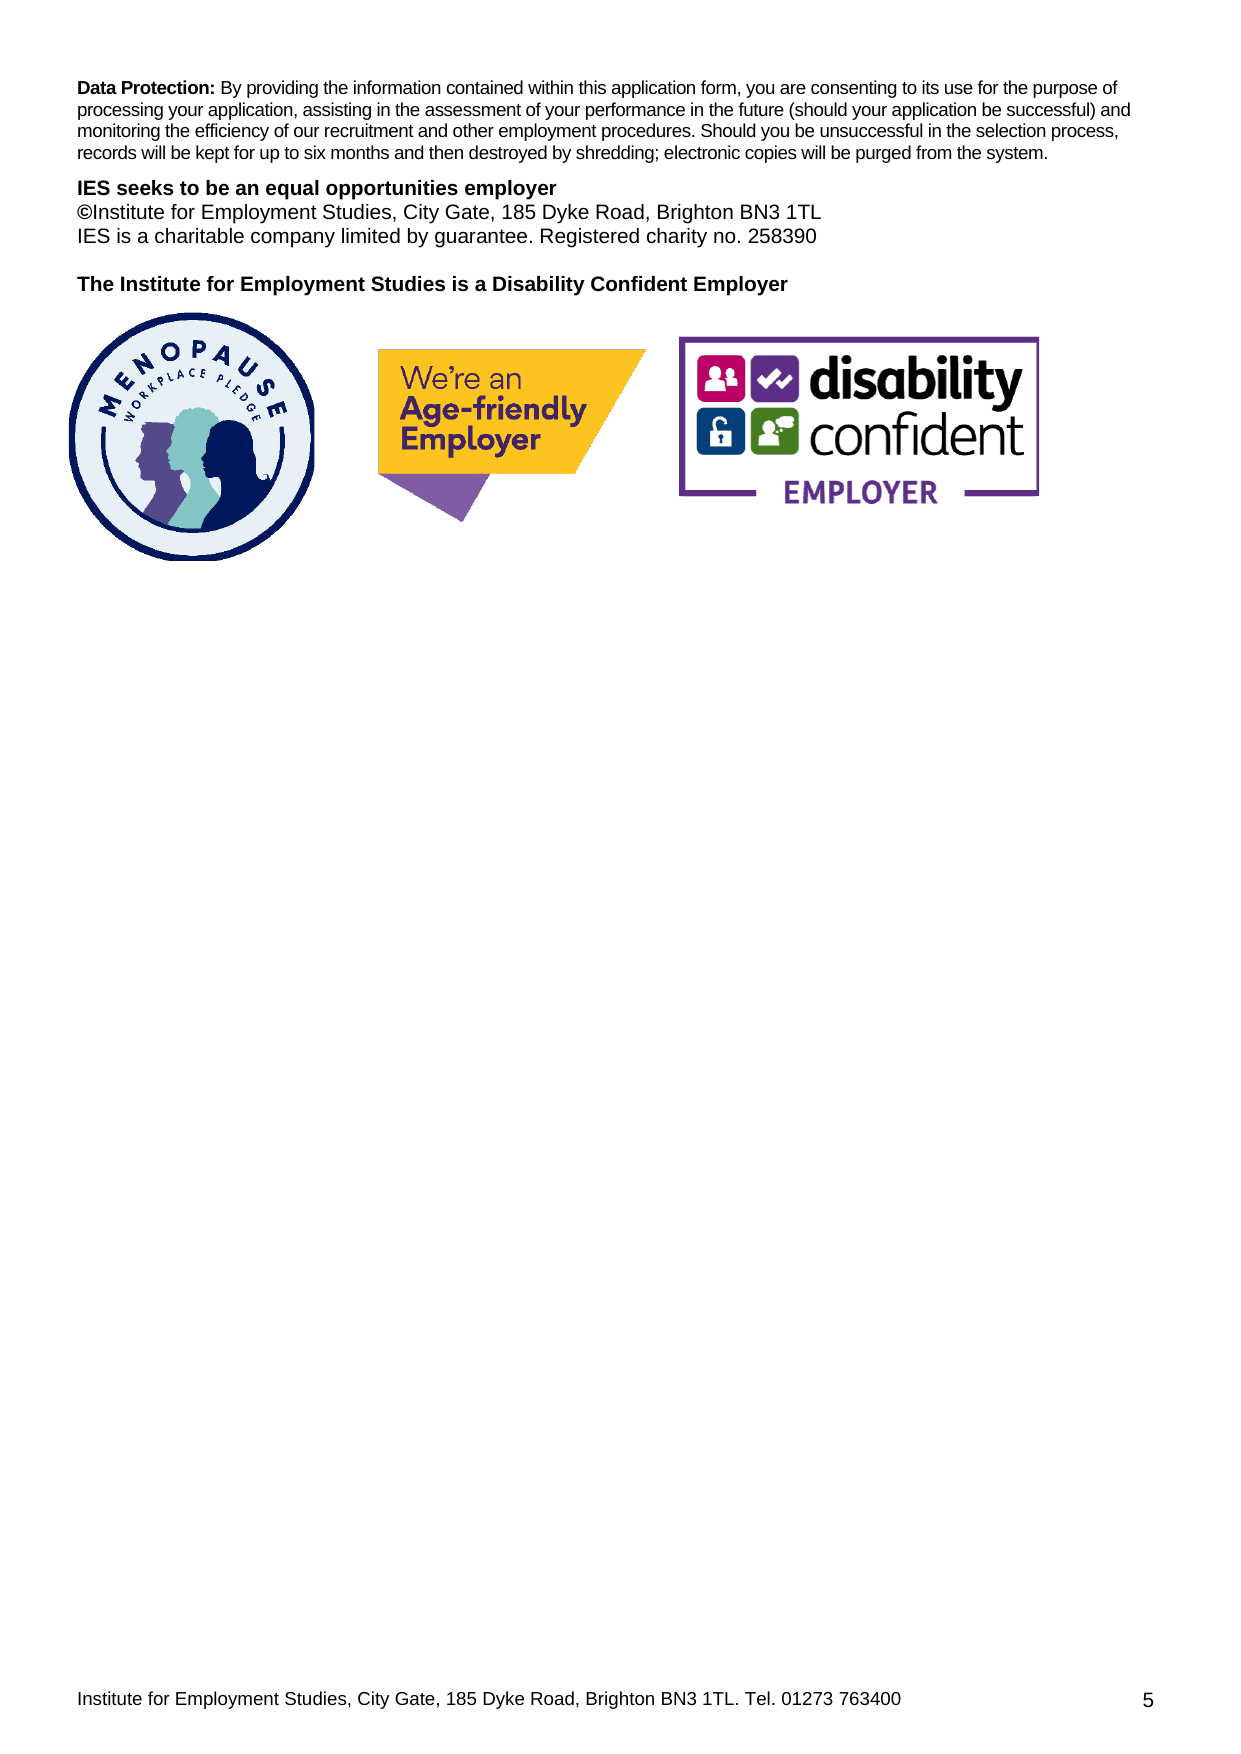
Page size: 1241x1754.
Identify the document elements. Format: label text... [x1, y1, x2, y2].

text ©Institute for Employment Studies, City Gate, 185 Dyke Road, Brighton BN3 1TL [77, 199, 1163, 223]
text IES seeks to be an equal opportunities employer [77, 176, 1163, 199]
text The Institute for Employment Studies is a Disability Confident Employer [77, 271, 1163, 295]
picture [67, 312, 314, 559]
text IES is a charitable company limited by guarantee. Registered charity no. 258390 [77, 223, 1163, 247]
picture [367, 338, 650, 526]
text Data Protection: By providing the information contained within this application form, you are consenting to its use for the purpose of processing your application, assisting in the assessment of your performance in the future (should your application be successful) and monitoring the efficiency of our recruitment and other employment procedures. Should you be unsuccessful in the selection process, records will be kept for up to six months and then destroyed by shredding; electronic copies will be purged from the system. [77, 77, 1163, 163]
picture [677, 336, 1040, 509]
